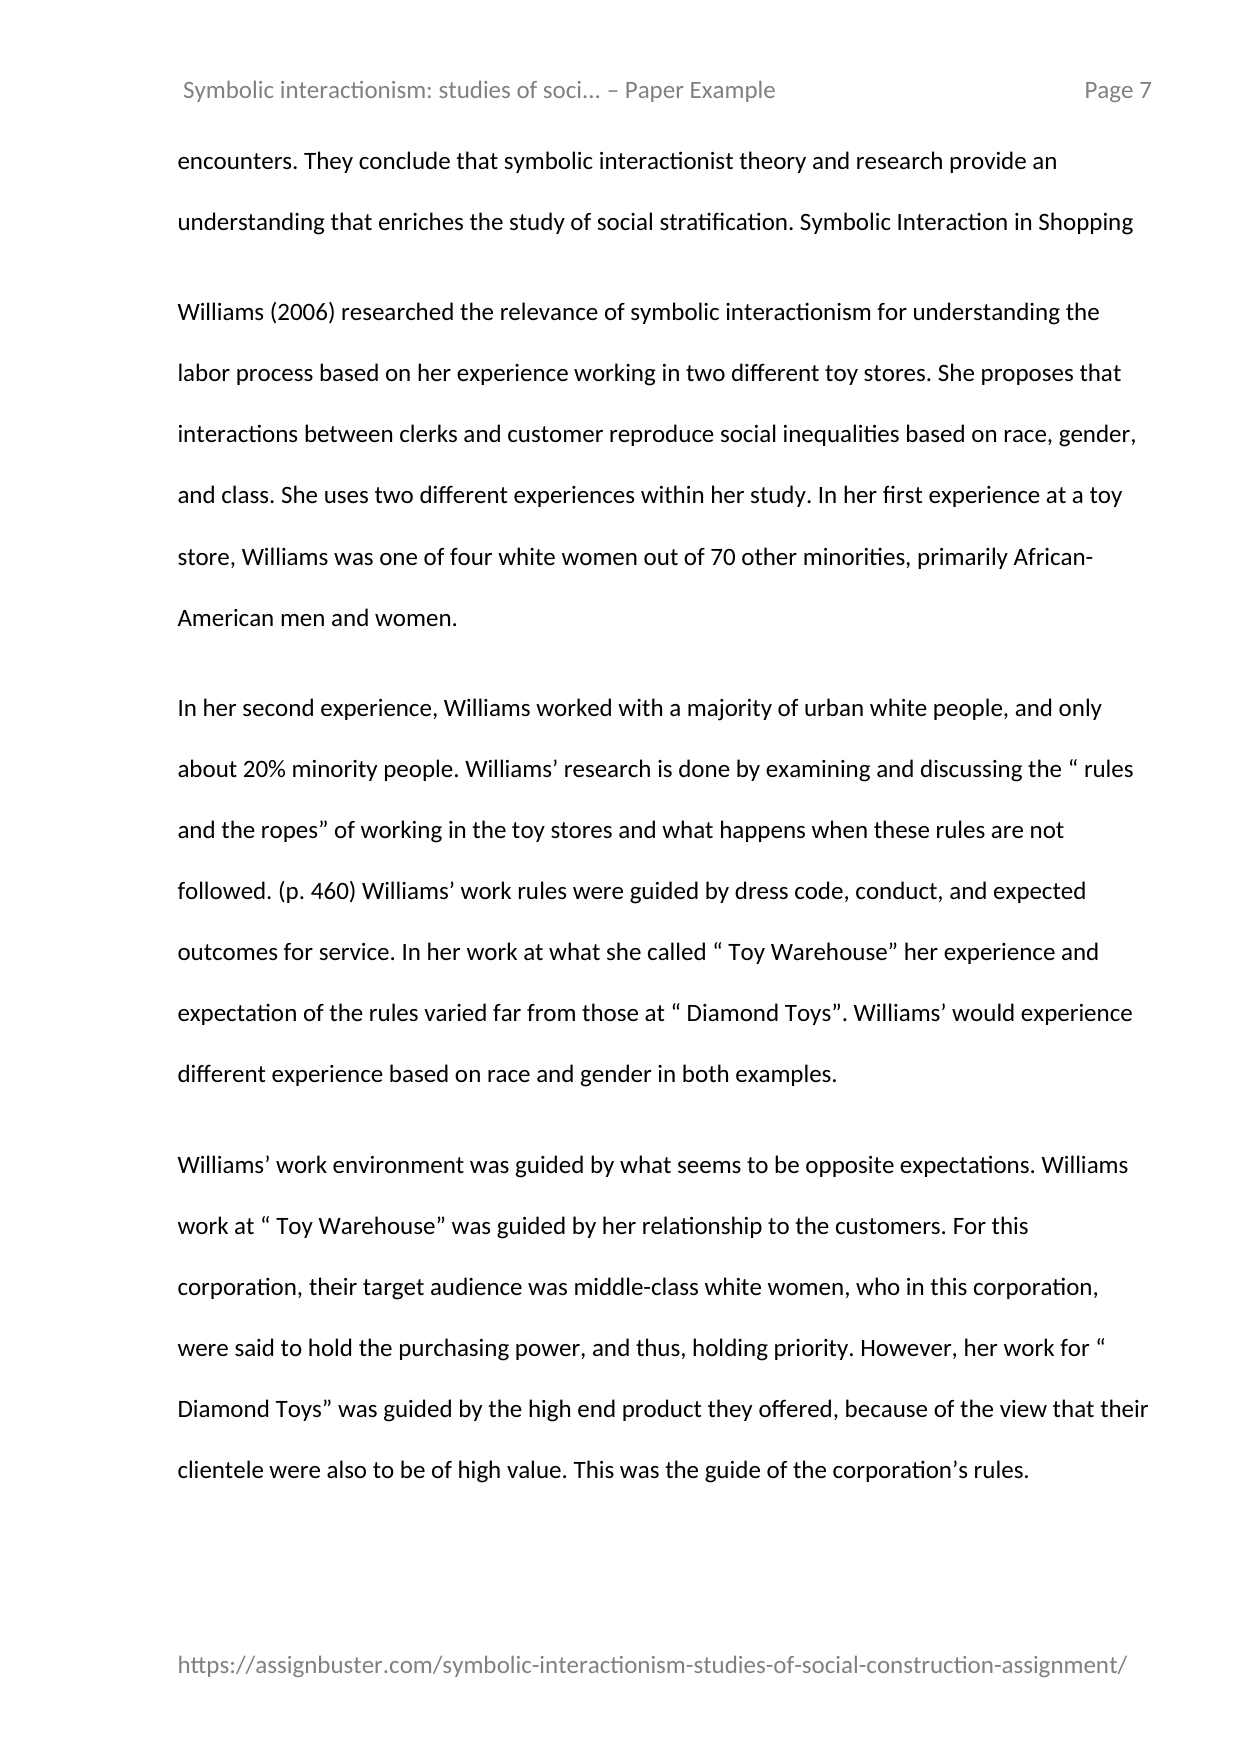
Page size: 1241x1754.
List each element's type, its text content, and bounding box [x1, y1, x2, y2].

text Williams (2006) researched the relevance of symbolic interactionism for understanding the labor process based on her experience working in two different toy stores. She proposes that interactions between clerks and customer reproduce social inequalities based on race, gender, and class. She uses two different experiences within her study. In her first experience at a toy store, Williams was one of four white women out of 70 other minorities, primarily African-American men and women. [177, 297, 1152, 632]
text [177, 145, 1152, 237]
text Williams’ work environment was guided by what seems to be opposite expectations. Williams work at “ Toy Warehouse” was guided by her relationship to the customers. For this corporation, their target audience was middle-class white women, who in this corporation, were said to hold the purchasing power, and thus, holding priority. However, her work for “ Diamond Toys” was guided by the high end product they offered, because of the view that their clientele were also to be of high value. This was the guide of the corporation’s rules. [177, 1149, 1152, 1485]
text In her second experience, Williams worked with a majority of urban white people, and only about 20% minority people. Williams’ research is done by examining and discussing the “ rules and the ropes” of working in the toy stores and what happens when these rules are not followed. (p. 460) Williams’ work rules were guided by dress code, conduct, and expected outcomes for service. In her work at what she called “ Toy Warehouse” her experience and expectation of the rules varied far from those at “ Diamond Toys”. Williams’ would experience different experience based on race and gender in both examples. [177, 692, 1152, 1089]
